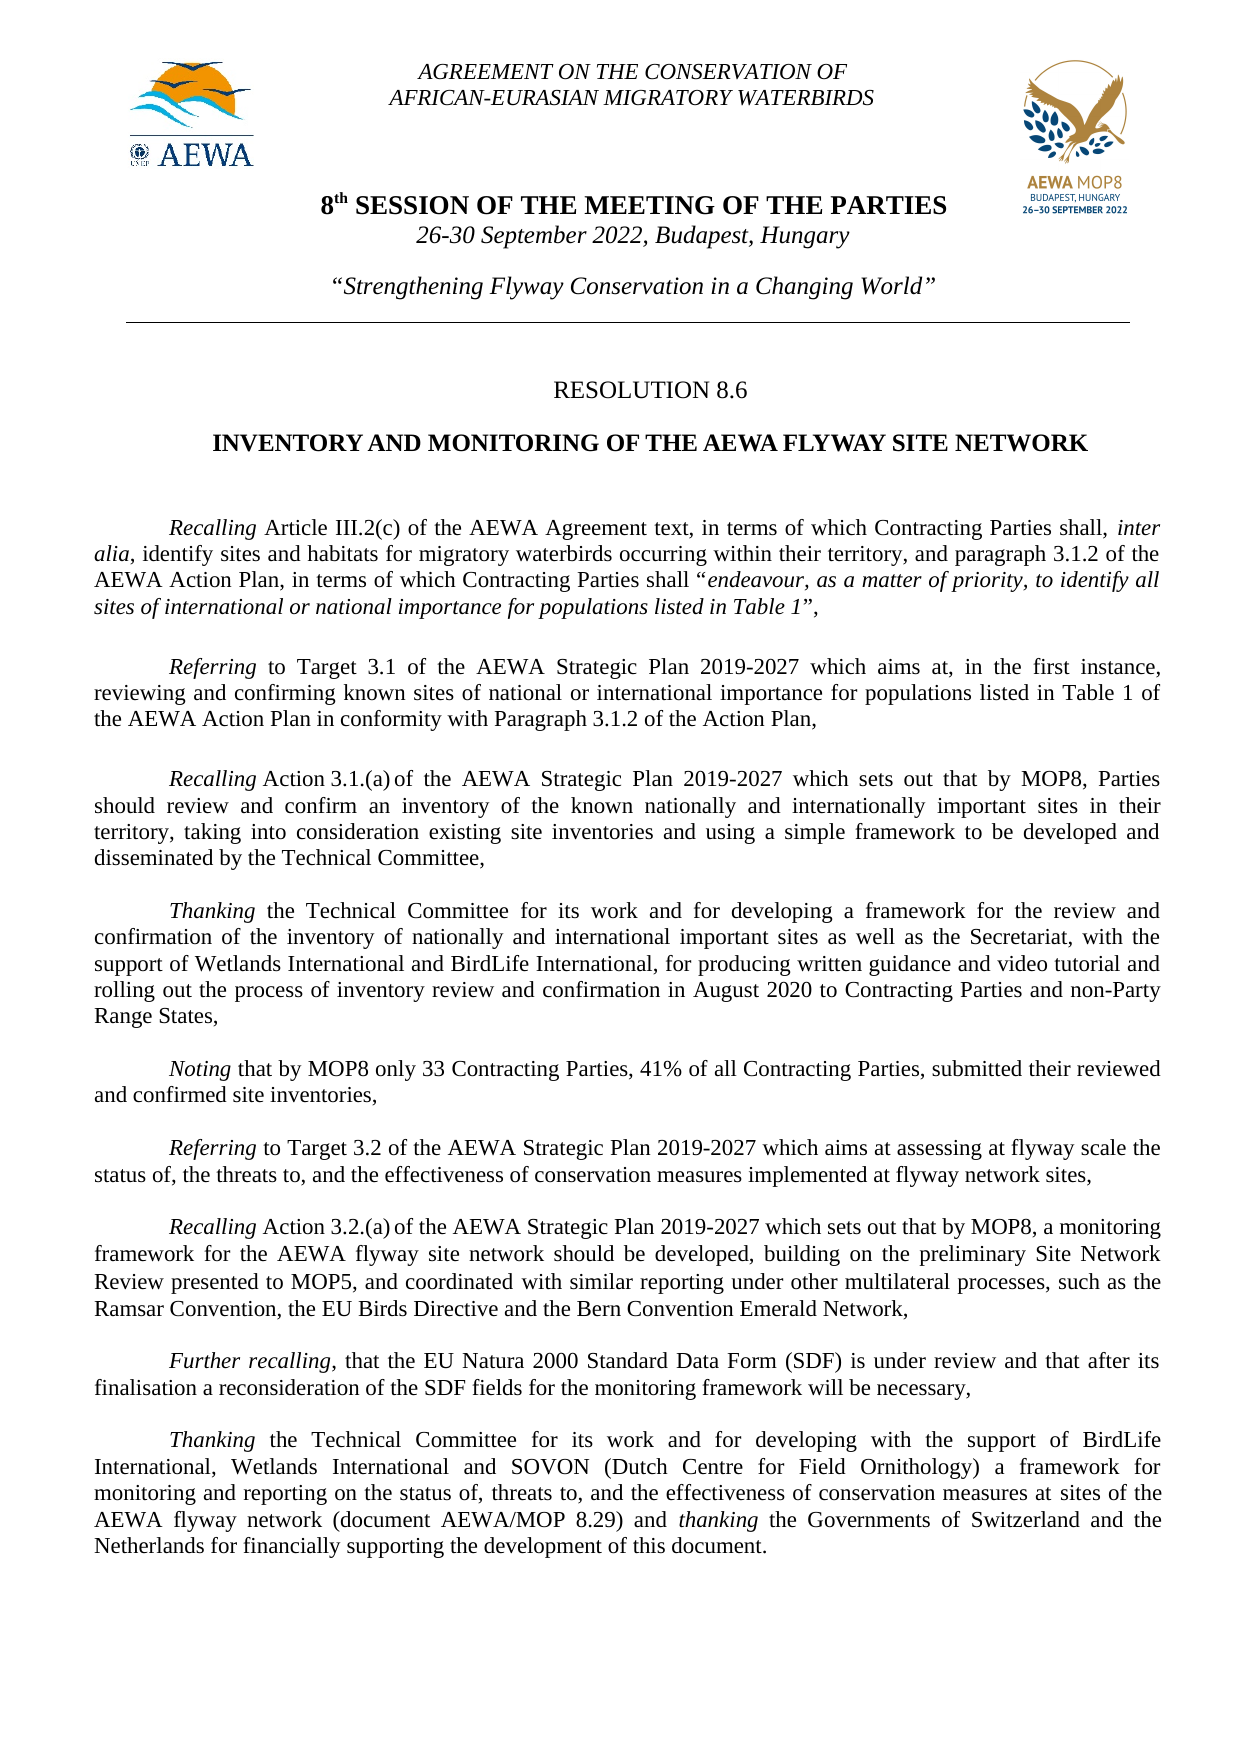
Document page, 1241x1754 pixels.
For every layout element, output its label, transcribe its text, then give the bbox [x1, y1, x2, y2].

text Noting that by MOP8 only 33 Contracting Parties, 41% of all Contracting Parties, submitted their reviewed and confirmed site inventories, [94, 1055, 1162, 1108]
text Further recalling, that the EU Natura 2000 Standard Data Form (SDF) is under review and that after its finalisation a reconsideration of the SDF fields for the monitoring framework will be necessary, [94, 1347, 1162, 1400]
picture [126, 58, 254, 168]
picture [1020, 59, 1130, 216]
text Inventory and Monitoring of the AEWA Flyway Site Network [94, 428, 1207, 457]
text Recalling Action 3.1.(a) of the AEWA Strategic Plan 2019-2027 which sets out that by MOP8, Parties should review and confirm an inventory of the known nationally and internationally important sites in their territory, taking into consideration existing site inventories and using a simple framework to be developed and disseminated by the Technical Committee, [94, 765, 1162, 871]
text Recalling Article III.2(c) of the AEWA Agreement text, in terms of which Contracting Parties shall, inter alia, identify sites and habitats for migratory waterbirds occurring within their territory, and paragraph 3.1.2 of the AEWA Action Plan, in terms of which Contracting Parties shall “endeavour, as a matter of priority, to identify all sites of international or national importance for populations listed in Table 1”, [94, 514, 1162, 619]
text Referring to Target 3.1 of the AEWA Strategic Plan 2019-2027 which aims at, in the first instance, reviewing and confirming known sites of national or international importance for populations listed in Table 1 of the AEWA Action Plan in conformity with Paragraph 3.1.2 of the Action Plan, [94, 653, 1162, 732]
text Thanking the Technical Committee for its work and for developing a framework for the review and confirmation of the inventory of nationally and international important sites as well as the Secretariat, with the support of Wetlands International and BirdLife International, for producing written guidance and video tutorial and rolling out the process of inventory review and confirmation in August 2020 to Contracting Parties and non-Party Range States, [94, 897, 1162, 1029]
text Recalling Action 3.2.(a) of the AEWA Strategic Plan 2019-2027 which sets out that by MOP8, a monitoring framework for the AEWA flyway site network should be developed, building on the preliminary Site Network Review presented to MOP5, and coordinated with similar reporting under other multilateral processes, such as the Ramsar Convention, the EU Birds Directive and the Bern Convention Emerald Network, [94, 1213, 1162, 1321]
text Thanking the Technical Committee for its work and for developing with the support of BirdLife International, Wetlands International and SOVON (Dutch Centre for Field Ornithology) a framework for monitoring and reporting on the status of, threats to, and the effectiveness of conservation measures at sites of the AEWA flyway network (document AEWA/MOP 8.29) and thanking the Governments of Switzerland and the Netherlands for financially supporting the development of this document. [94, 1427, 1162, 1558]
text Referring to Target 3.2 of the AEWA Strategic Plan 2019-2027 which aims at assessing at flyway scale the status of, the threats to, and the effectiveness of conservation measures implemented at flyway network sites, [94, 1134, 1162, 1187]
text RESOLUTION 8.6 [94, 378, 1207, 403]
